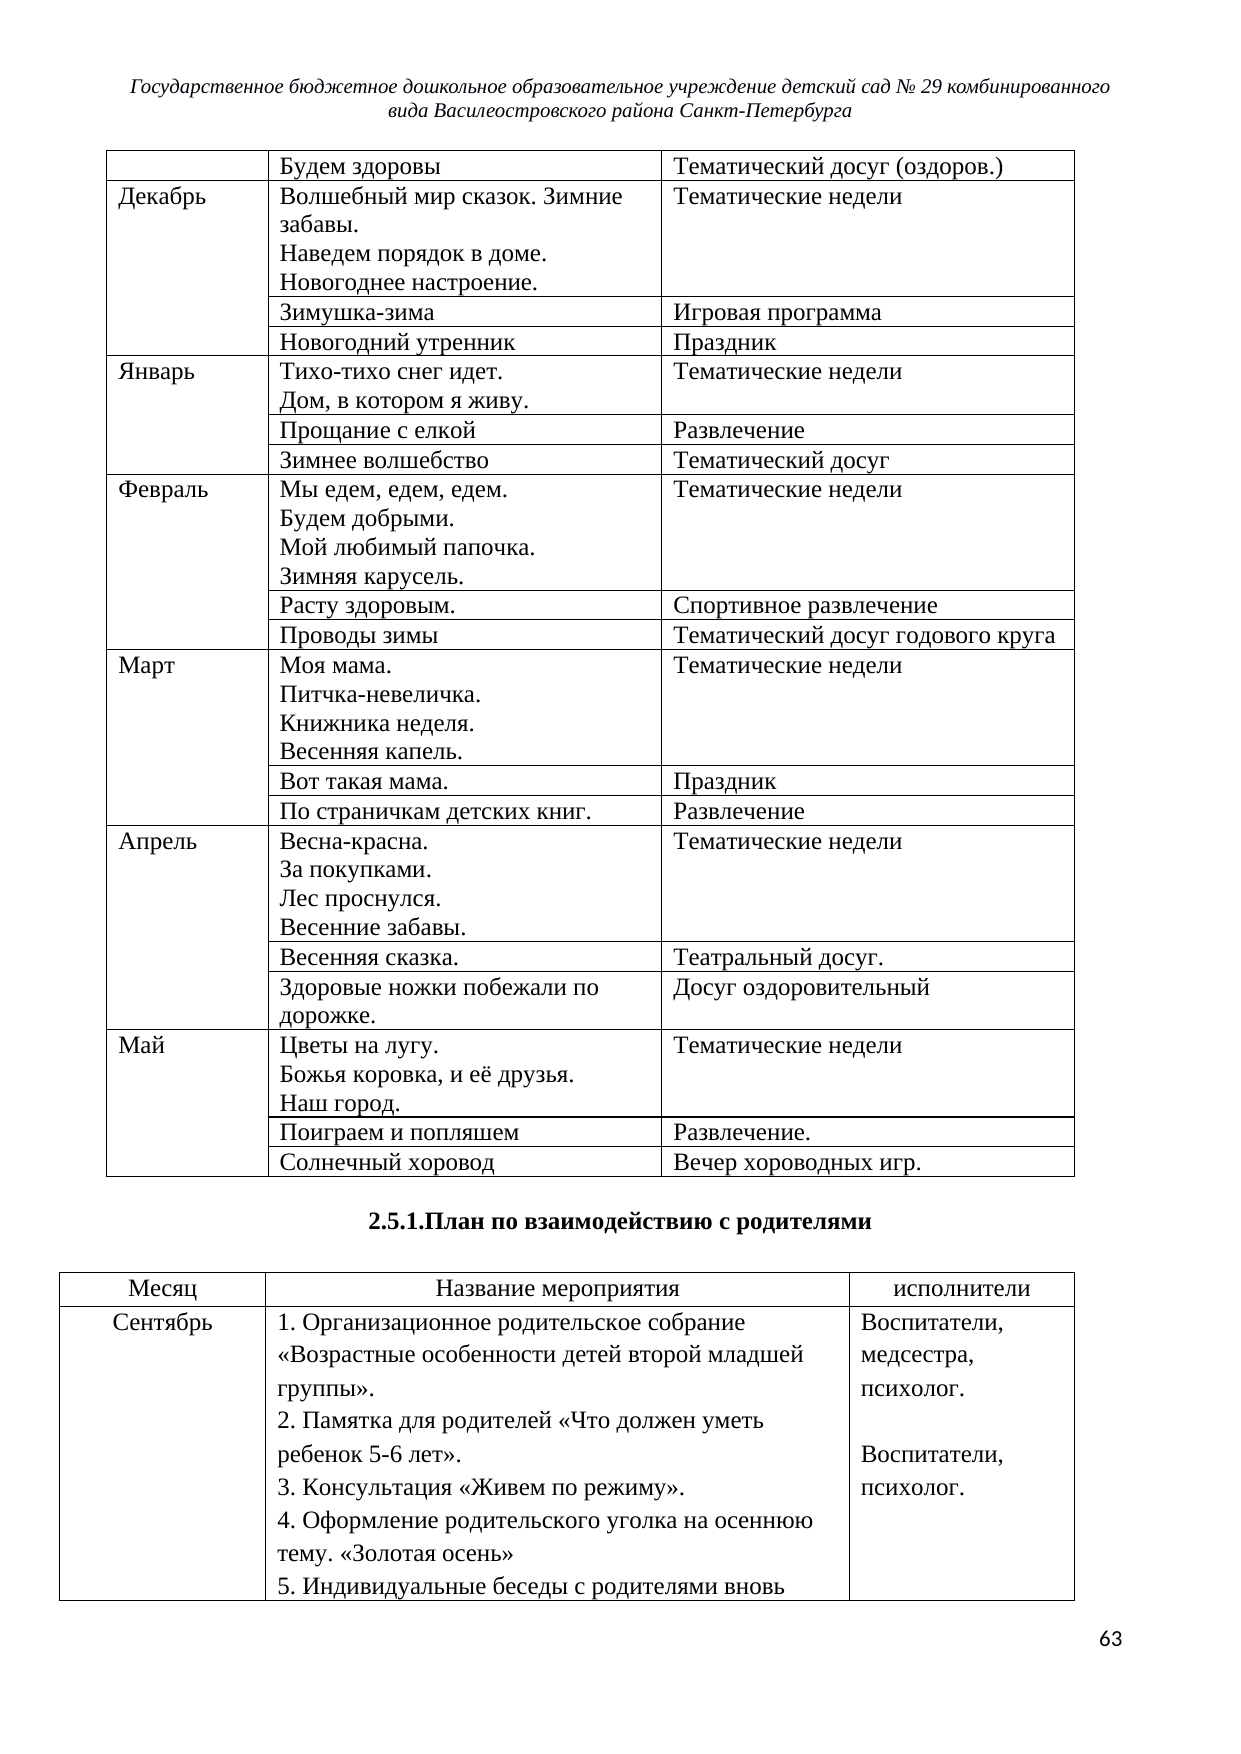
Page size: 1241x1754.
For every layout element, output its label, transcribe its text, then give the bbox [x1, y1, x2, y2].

table_header Название мероприятия [266, 1273, 849, 1306]
table_cell Праздник [662, 327, 1074, 355]
table_cell Тематические недели [662, 826, 1074, 941]
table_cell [850, 1307, 1074, 1599]
table_cell Спортивное развлечение [662, 591, 1074, 619]
table_header исполнители [850, 1273, 1074, 1306]
table_cell Декабрь [107, 181, 268, 355]
table_cell Праздник [662, 766, 1074, 795]
table_cell Вот такая мама. [269, 766, 661, 795]
table_cell Вечер хороводных игр. [662, 1147, 1074, 1176]
table_cell Новогодний утренник [269, 327, 661, 355]
table_cell По страничкам детских книг. [269, 796, 661, 825]
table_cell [266, 1307, 849, 1599]
table_cell Развлечение. [662, 1118, 1074, 1146]
table_cell Тематические недели [662, 356, 1074, 414]
table_cell Тематический досуг годового круга [662, 620, 1074, 649]
table_cell Весенняя сказка. [269, 942, 661, 971]
table_cell Прощание с елкой [269, 415, 661, 444]
table_cell Тихо-тихо снег идет. Дом, в котором я живу. [269, 356, 661, 414]
table_cell Игровая программа [662, 297, 1074, 326]
text 2.5.1.План по взаимодействию с родителями [118, 1206, 1122, 1234]
table_cell Моя мама. Питчка-невеличка. Книжника неделя. Весенняя капель. [269, 650, 661, 765]
table_cell Март [107, 650, 268, 825]
table_cell Апрель [107, 826, 268, 1029]
table_cell Мы едем, едем, едем. Будем добрыми. Мой любимый папочка. Зимняя карусель. [269, 475, 661, 589]
table_cell Здоровые ножки побежали по дорожке. [269, 972, 661, 1029]
table_cell Зимушка-зима [269, 297, 661, 326]
table_cell Развлечение [662, 415, 1074, 444]
table_cell Досуг оздоровительный [662, 972, 1074, 1029]
table_cell Тематические недели [662, 475, 1074, 589]
table_cell Тематические недели [662, 650, 1074, 765]
table_header Месяц [60, 1273, 265, 1306]
table_cell Тематические недели [662, 1030, 1074, 1116]
table_cell Цветы на лугу. Божья коровка, и её друзья. Наш город. [269, 1030, 661, 1116]
table_cell Февраль [107, 475, 268, 649]
table_cell Январь [107, 356, 268, 473]
table_cell Весна-красна. За покупками. Лес проснулся. Весенние забавы. [269, 826, 661, 941]
table_cell Театральный досуг. [662, 942, 1074, 971]
table_cell Проводы зимы [269, 620, 661, 649]
table_cell Зимнее волшебство [269, 445, 661, 473]
table_cell Волшебный мир сказок. Зимние забавы. Наведем порядок в доме. Новогоднее настроение. [269, 181, 661, 296]
table_cell Май [107, 1030, 268, 1176]
table_cell Солнечный хоровод [269, 1147, 661, 1176]
table_cell Тематический досуг [662, 445, 1074, 473]
table_cell Развлечение [662, 796, 1074, 825]
table_cell Будем здоровы [269, 151, 661, 180]
table_cell Тематические недели [662, 181, 1074, 296]
table_cell Тематический досуг (оздоров.) [662, 151, 1074, 180]
table_cell Сентябрь [60, 1307, 265, 1599]
table_cell Расту здоровым. [269, 591, 661, 619]
table_cell Поиграем и попляшем [269, 1118, 661, 1146]
